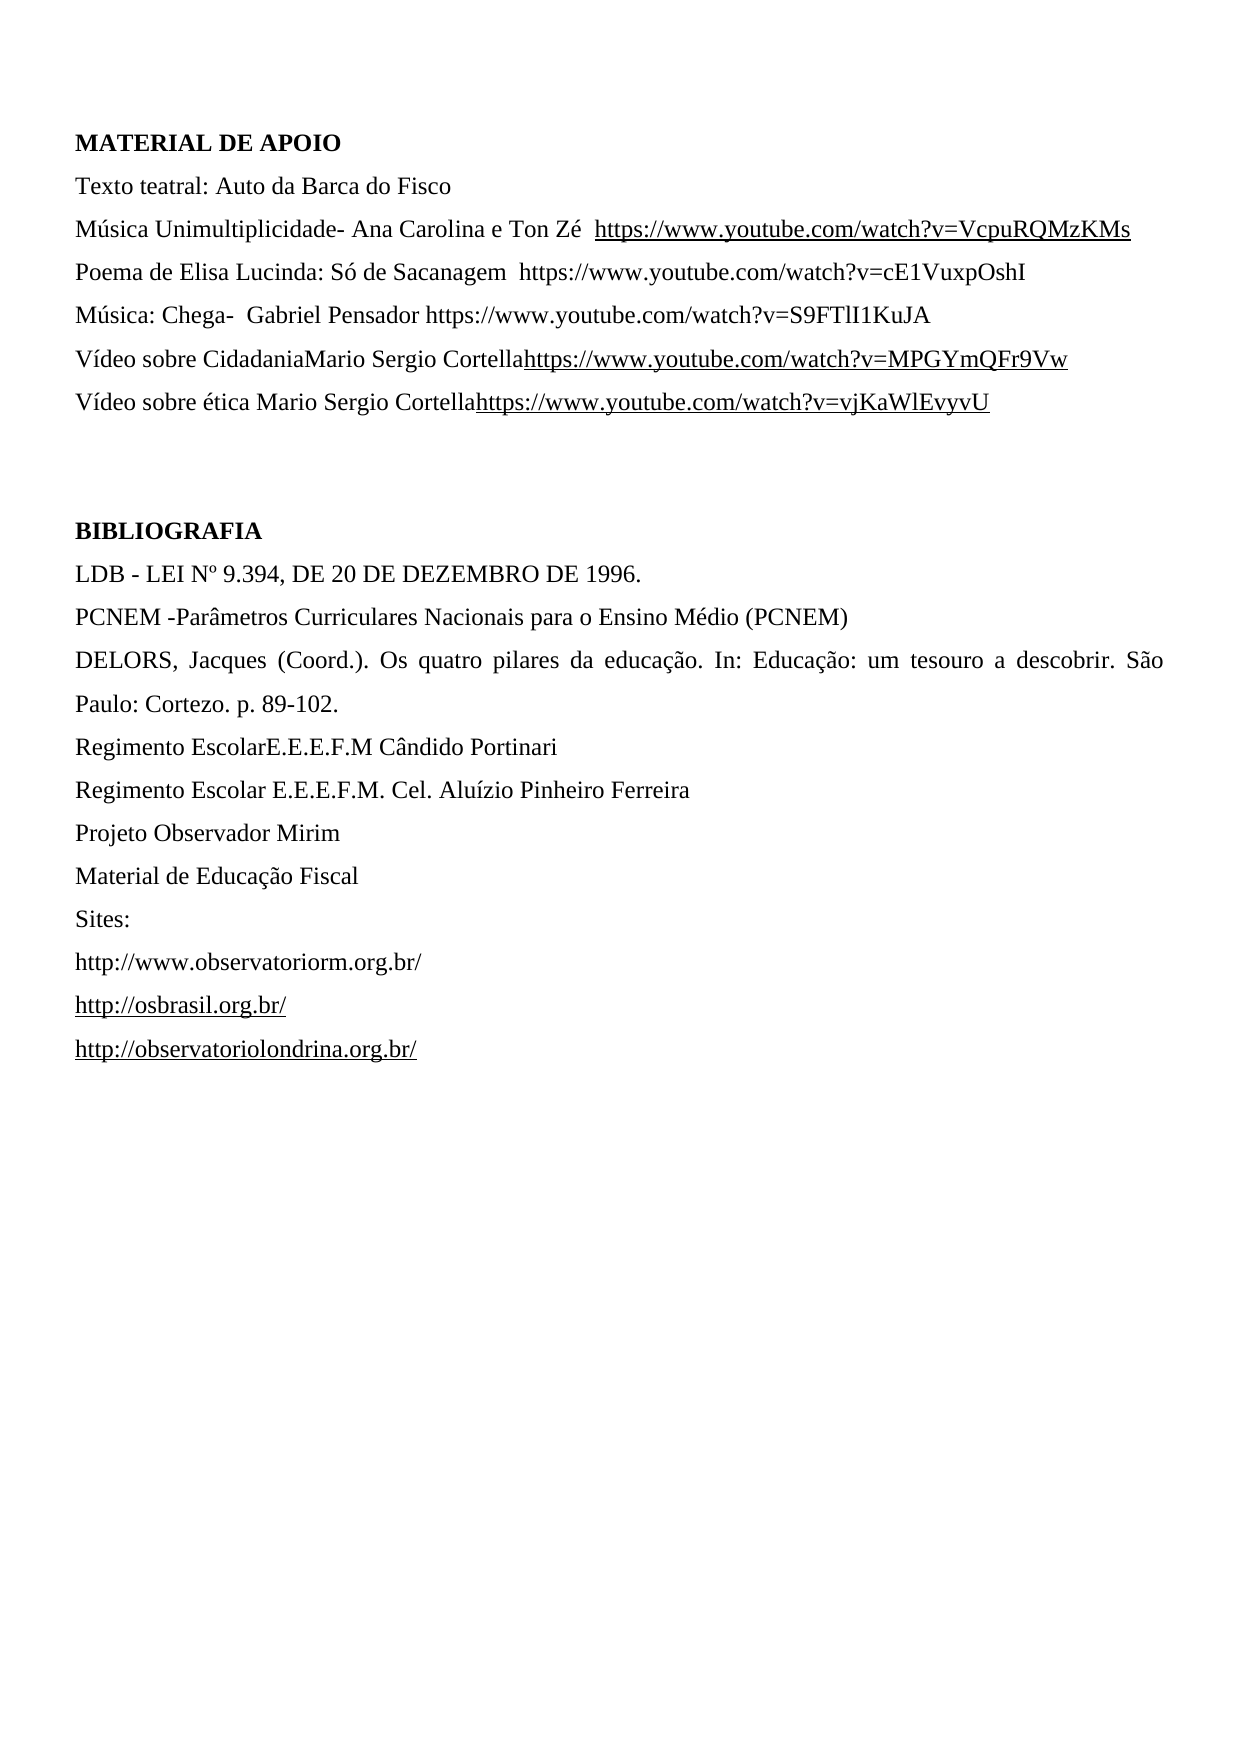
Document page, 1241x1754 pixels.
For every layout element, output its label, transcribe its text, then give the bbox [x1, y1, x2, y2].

text Projeto Observador Mirim [75, 818, 1165, 847]
text Sites: [75, 904, 1165, 933]
text Material de Educação Fiscal [75, 861, 1165, 890]
text http://www.observatoriorm.org.br/ [75, 947, 1165, 976]
text MATERIAL DE APOIO [75, 128, 1165, 157]
text Poema de Elisa Lucinda: Só de Sacanagem https://www.youtube.com/watch?v=cE1VuxpOshI [75, 257, 1165, 286]
text http://observatoriolondrina.org.br/ [75, 1034, 1165, 1062]
text Música: Chega- Gabriel Pensador https://www.youtube.com/watch?v=S9FTlI1KuJA [75, 301, 1165, 329]
text BIBLIOGRAFIA [75, 516, 1165, 545]
text PCNEM -Parâmetros Curriculares Nacionais para o Ensino Médio (PCNEM) [75, 602, 1165, 631]
text Regimento Escolar E.E.E.F.M. Cel. Aluízio Pinheiro Ferreira [75, 775, 1165, 804]
text Regimento EscolarE.E.E.F.M Cândido Portinari [75, 732, 1165, 761]
text http://osbrasil.org.br/ [75, 991, 1165, 1019]
text LDB - LEI Nº 9.394, DE 20 DE DEZEMBRO DE 1996. [75, 559, 1165, 588]
text Texto teatral: Auto da Barca do Fisco [75, 171, 1165, 200]
text Música Unimultiplicidade- Ana Carolina e Ton Zé https://www.youtube.com/watch?v=VcpuRQMzKMs [75, 214, 1165, 243]
text Vídeo sobre CidadaniaMario Sergio Cortellahttps://www.youtube.com/watch?v=MPGYmQFr9Vw [75, 344, 1165, 372]
text DELORS, Jacques (Coord.). Os quatro pilares da educação. In: Educação: um tesouro a descobrir. São Paulo: Cortezo. p. 89-102. [75, 646, 1165, 717]
text Vídeo sobre ética Mario Sergio Cortellahttps://www.youtube.com/watch?v=vjKaWlEvyvU [75, 387, 1165, 416]
